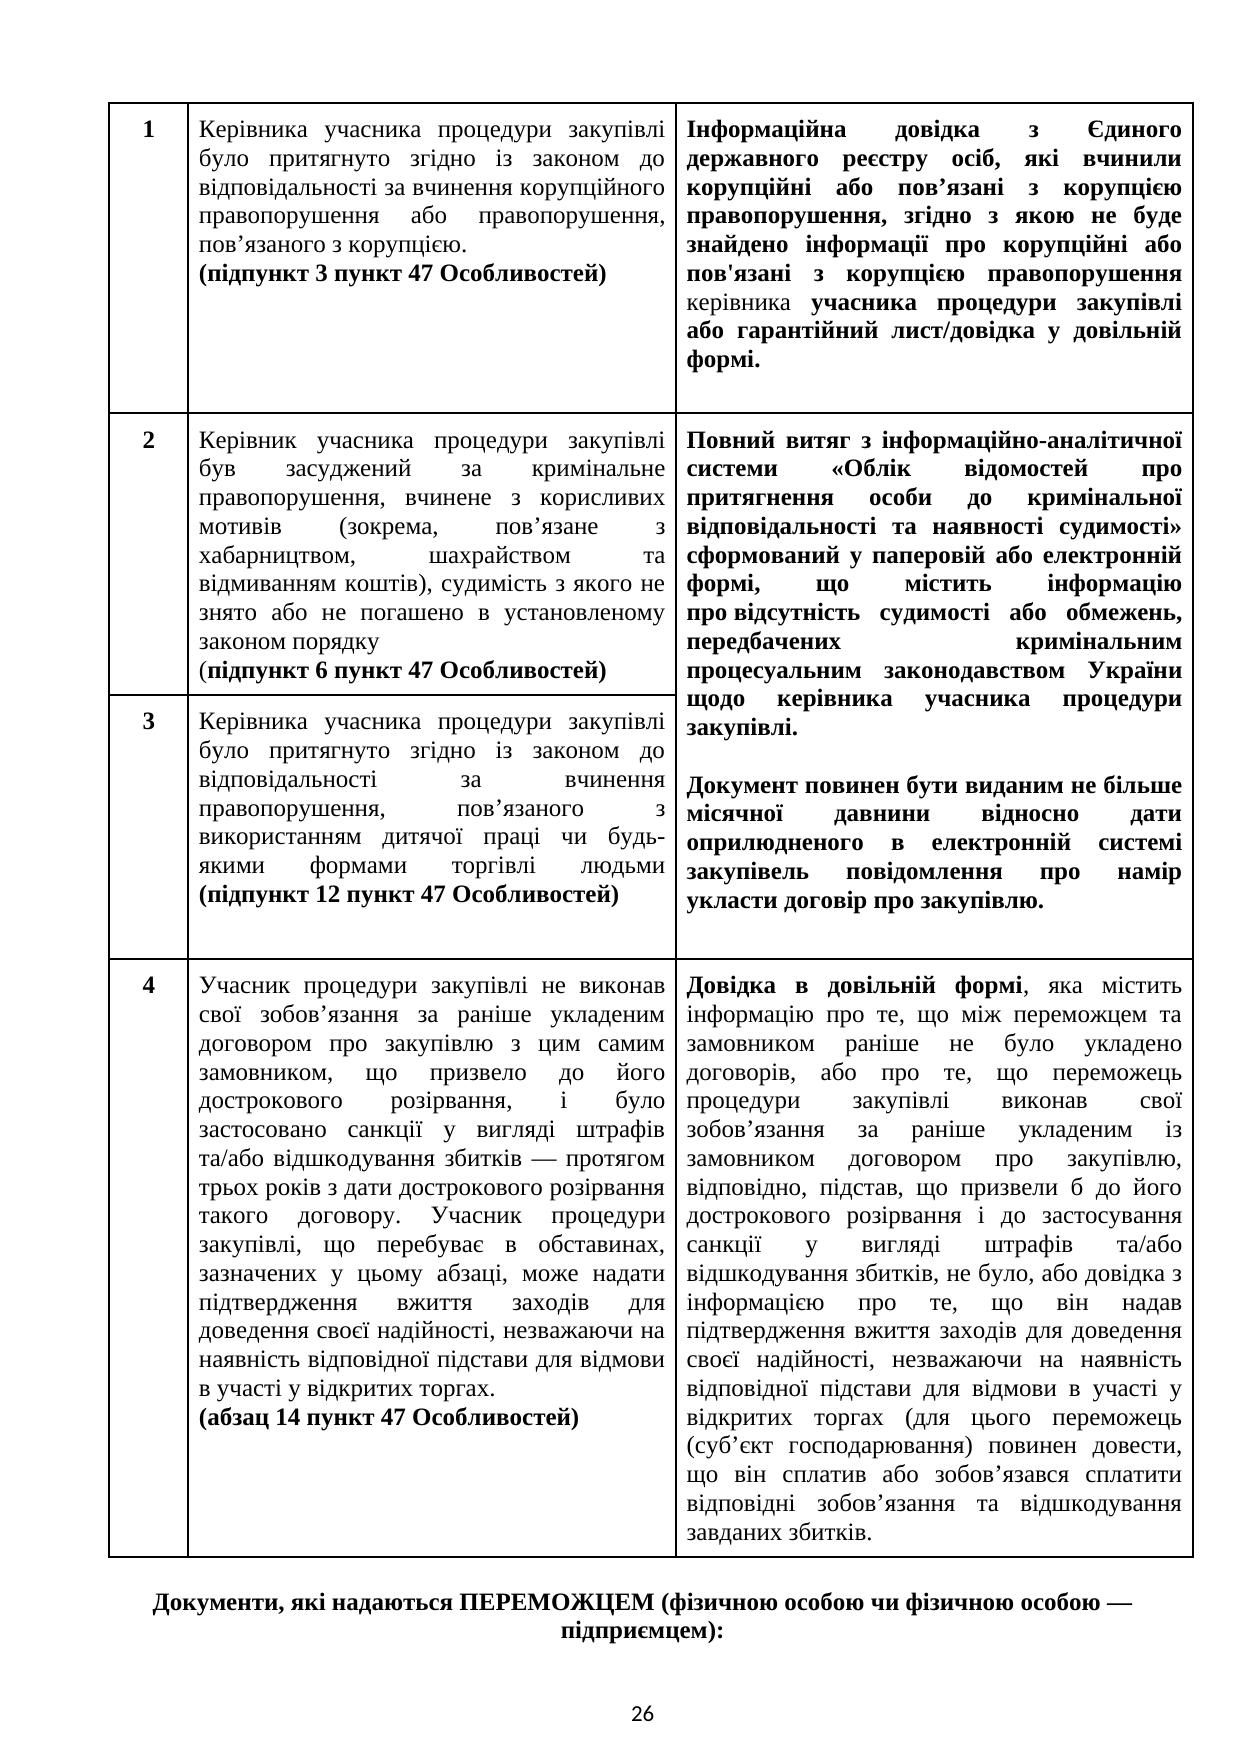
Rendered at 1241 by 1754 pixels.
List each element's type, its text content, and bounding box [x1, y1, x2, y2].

table_cell Учасник процедури закупівлі не виконав свої зобов’язання за раніше укладеним договором про закупівлю з цим самим замовником, що призвело до його дострокового розірвання, і було застосовано санкції у вигляді штрафів та/або відшкодування збитків — протягом трьох років з дати дострокового розірвання такого договору. Учасник процедури закупівлі, що перебуває в обставинах, зазначених у цьому абзаці, може надати підтвердження вжиття заходів для доведення своєї надійності, незважаючи на наявність відповідної підстави для відмови в участі у відкритих торгах. (абзац 14 пункт 47 Особливостей) [189, 960, 675, 1556]
table_cell 4 [110, 960, 187, 1556]
table_cell Керівник учасника процедури закупівлі був засуджений за кримінальне правопорушення, вчинене з корисливих мотивів (зокрема, пов’язане з хабарництвом, шахрайством та відмиванням коштів), судимість з якого не знято або не погашено в установленому законом порядку (підпункт 6 пункт 47 Особливостей) [189, 414, 675, 694]
table_cell Керівника учасника процедури закупівлі було притягнуто згідно із законом до відповідальності за вчинення правопорушення, пов’язаного з використанням дитячої праці чи будь-якими формами торгівлі людьми (підпункт 12 пункт 47 Особливостей) [189, 696, 675, 958]
table_cell 2 [110, 414, 187, 694]
table_cell Повний витяг з інформаційно-аналітичної системи «Облік відомостей про притягнення особи до кримінальної відповідальності та наявності судимості» сформований у паперовій або електронній формі, що містить інформацію про відсутність судимості або обмежень, передбачених кримінальним процесуальним законодавством України щодо керівника учасника процедури закупівлі. Документ повинен бути виданим не більше місячної давнини відносно дати оприлюдненого в електронній системі закупівель повідомлення про намір укласти договір про закупівлю. [677, 414, 1192, 958]
table_cell 1 [110, 104, 187, 412]
text Документи, які надаються ПЕРЕМОЖЦЕМ (фізичною особою чи фізичною особою — підприємцем): [118, 1587, 1167, 1644]
table_cell Інформаційна довідка з Єдиного державного реєстру осіб, які вчинили корупційні або пов’язані з корупцією правопорушення, згідно з якою не буде знайдено інформації про корупційні або пов'язані з корупцією правопорушення керівника учасника процедури закупівлі або гарантійний лист/довідка у довільній формі. [677, 104, 1192, 412]
table_cell 3 [110, 696, 187, 958]
table_cell Керівника учасника процедури закупівлі було притягнуто згідно із законом до відповідальності за вчинення корупційного правопорушення або правопорушення, пов’язаного з корупцією. (підпункт 3 пункт 47 Особливостей) [189, 104, 675, 412]
table_cell Довідка в довільній формі, яка містить інформацію про те, що між переможцем та замовником раніше не було укладено договорів, або про те, що переможець процедури закупівлі виконав свої зобов’язання за раніше укладеним із замовником договором про закупівлю, відповідно, підстав, що призвели б до його дострокового розірвання і до застосування санкції у вигляді штрафів та/або відшкодування збитків, не було, або довідка з інформацією про те, що він надав підтвердження вжиття заходів для доведення своєї надійності, незважаючи на наявність відповідної підстави для відмови в участі у відкритих торгах (для цього переможець (суб’єкт господарювання) повинен довести, що він сплатив або зобов’язався сплатити відповідні зобов’язання та відшкодування завданих збитків. [677, 960, 1192, 1556]
